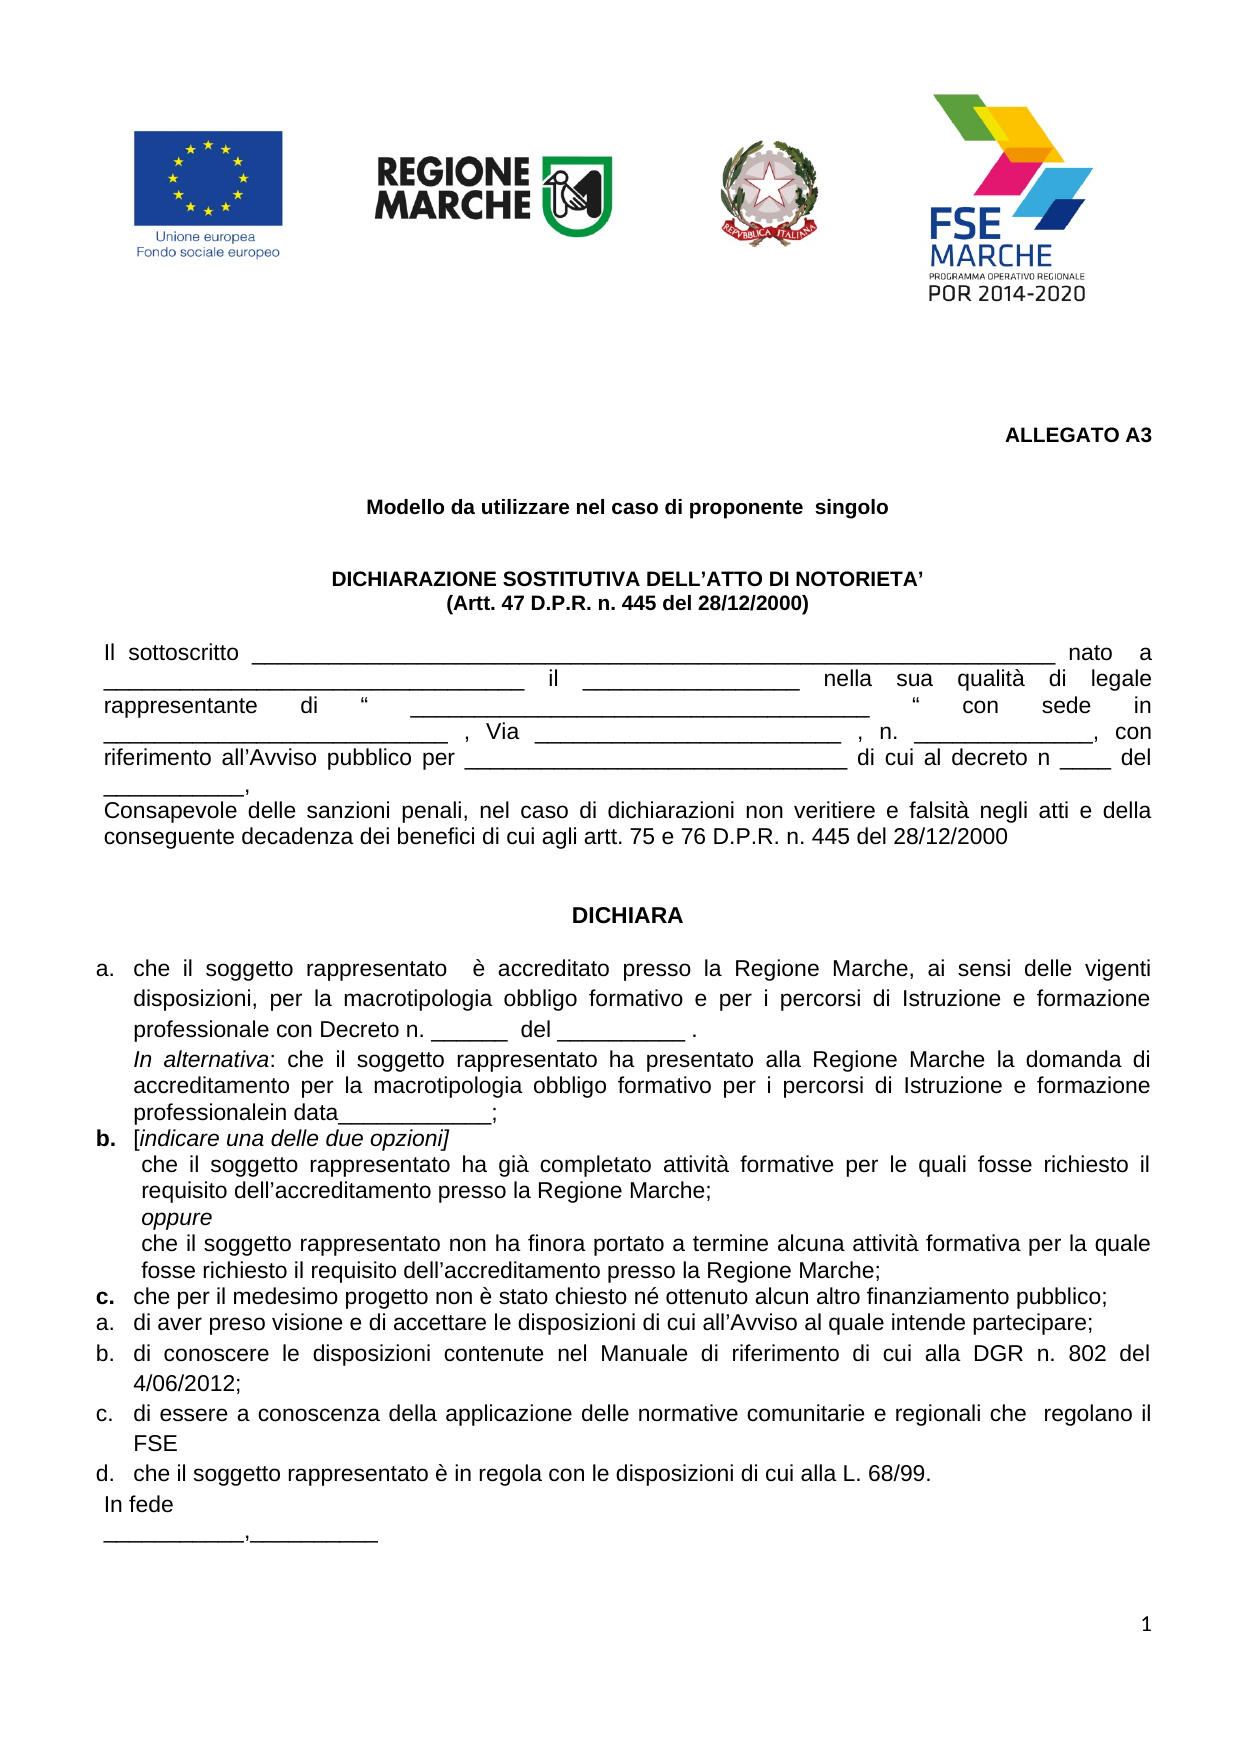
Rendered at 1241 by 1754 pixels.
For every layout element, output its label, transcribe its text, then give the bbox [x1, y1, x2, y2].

title che il soggetto rappresentato ha già completato attività formative per le quali fosse richiesto il requisito dell’accreditamento presso la Regione Marche; [141, 1151, 1152, 1204]
list di aver preso visione e di accettare le disposizioni di cui all’Avviso al quale intende partecipare; [96, 1309, 1152, 1336]
list di conoscere le disposizioni contenute nel Manuale di riferimento di cui alla DGR n. 802 del 4/06/2012; [96, 1339, 1152, 1396]
text ALLEGATO A3 [103, 423, 1152, 447]
text Il sottoscritto _______________________________________________________________ nato a _________________________________ il _________________ nella sua qualità di legale rappresentante di “ ____________________________________ “ con sede in ___________________________ , Via ________________________ , n. ______________, con riferimento all’Avviso pubblico per ______________________________ di cui al decreto n ____ del ___________, [103, 639, 1152, 797]
text In alternativa: che il soggetto rappresentato ha presentato alla Regione Marche la domanda di accreditamento per la macrotipologia obbligo formativo per i percorsi di Istruzione e formazione professionalein data____________; [133, 1046, 1152, 1125]
text Modello da utilizzare nel caso di proponente singolo [103, 495, 1152, 519]
list [indicare una delle due opzioni] [96, 1125, 1152, 1151]
picture [103, 73, 1111, 319]
text DICHIARA [103, 902, 1152, 929]
text ___________,__________ [103, 1517, 1152, 1543]
list che il soggetto rappresentato è accreditato presso la Regione Marche, ai sensi delle vigenti disposizioni, per la macrotipologia obbligo formativo e per i percorsi di Istruzione e formazione professionale con Decreto n. ______ del __________ . [96, 955, 1152, 1042]
text DICHIARAZIONE SOSTITUTIVA DELL’ATTO DI NOTORIETA’ [103, 567, 1152, 591]
list che il soggetto rappresentato è in regola con le disposizioni di cui alla L. 68/99. [96, 1460, 1152, 1487]
title che per il medesimo progetto non è stato chiesto né ottenuto alcun altro finanziamento pubblico; [96, 1283, 1152, 1309]
text (Artt. 47 D.P.R. n. 445 del 28/12/2000) [103, 591, 1152, 615]
list di essere a conoscenza della applicazione delle normative comunitarie e regionali che regolano il FSE [96, 1400, 1152, 1456]
text Consapevole delle sanzioni penali, nel caso di dichiarazioni non veritiere e falsità negli atti e della conseguente decadenza dei benefici di cui agli artt. 75 e 76 D.P.R. n. 445 del 28/12/2000 [103, 797, 1152, 850]
title che il soggetto rappresentato non ha finora portato a termine alcuna attività formativa per la quale fosse richiesto il requisito dell’accreditamento presso la Regione Marche; [141, 1230, 1152, 1283]
text In fede [103, 1491, 1152, 1517]
title oppure [141, 1204, 1152, 1230]
